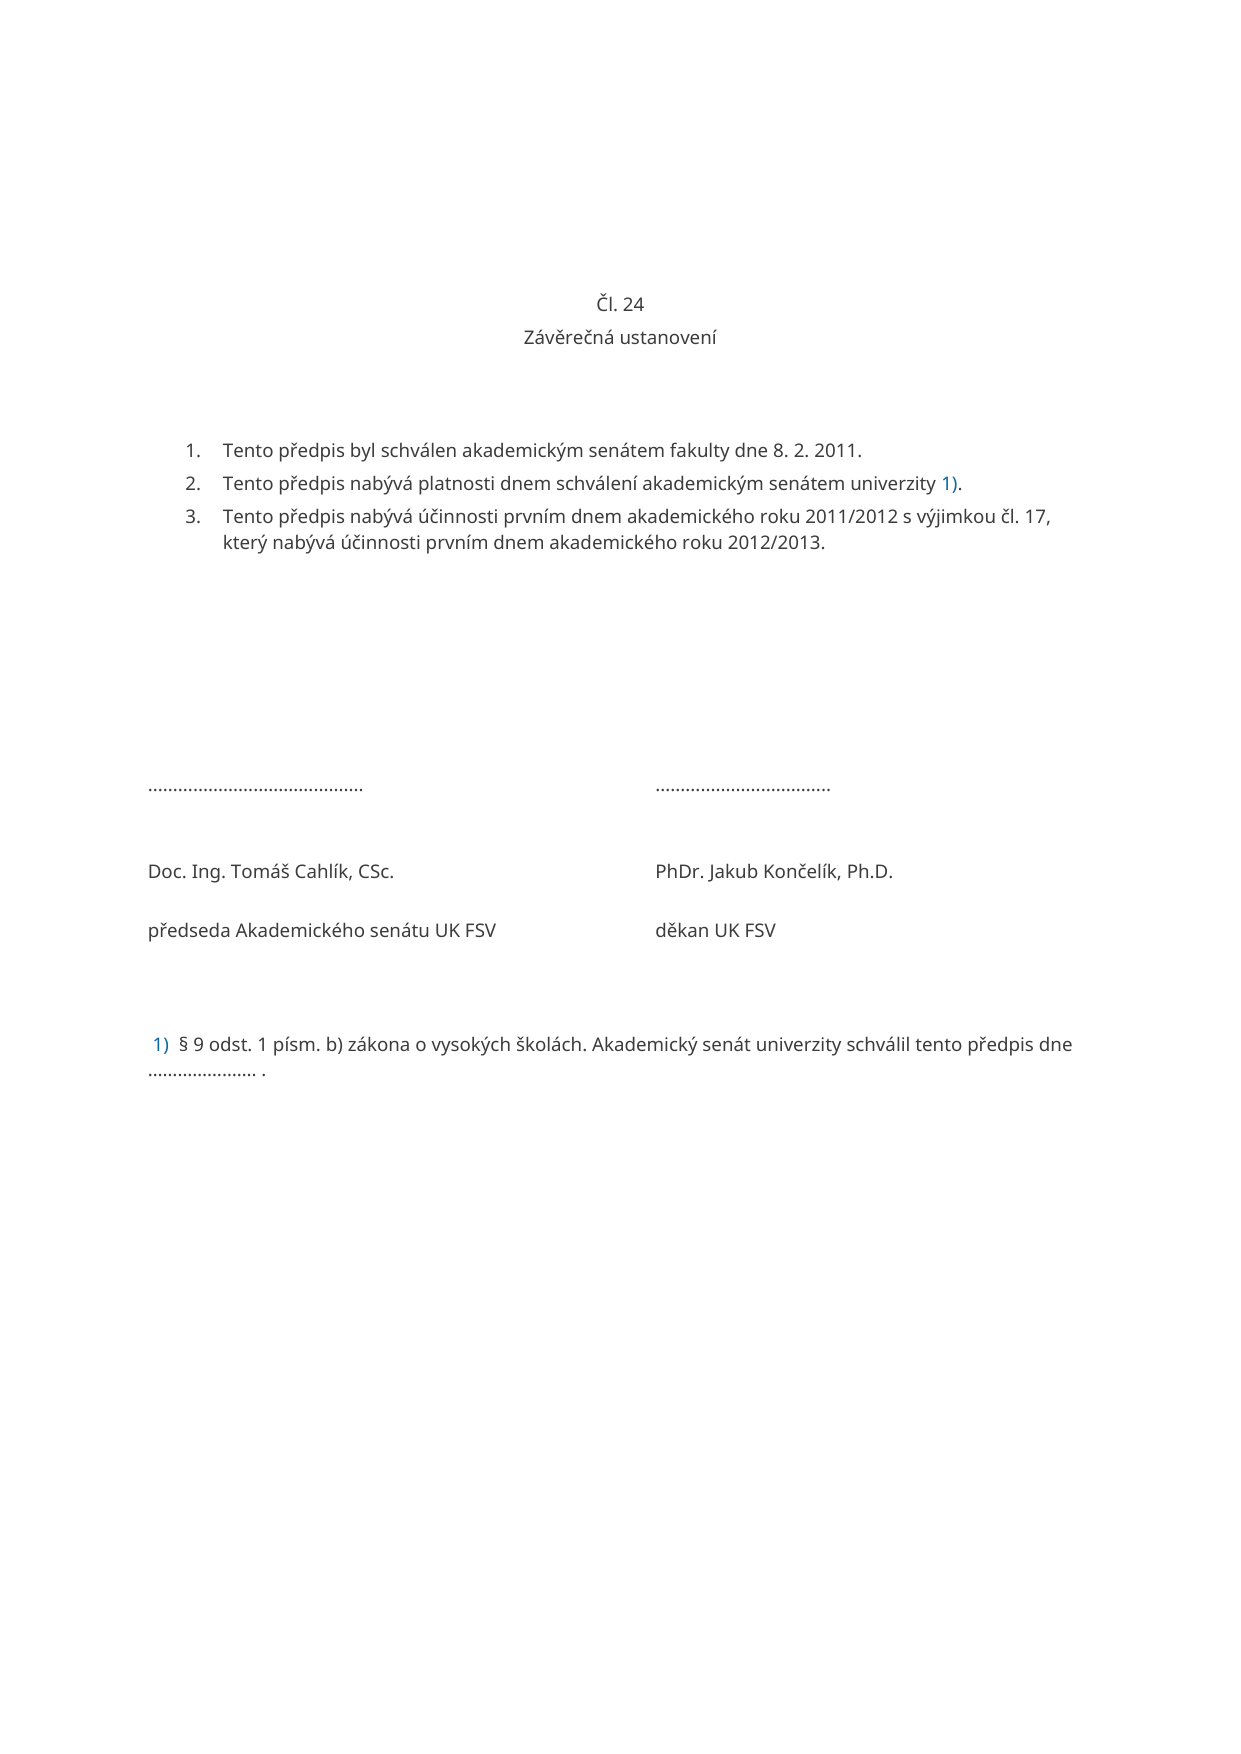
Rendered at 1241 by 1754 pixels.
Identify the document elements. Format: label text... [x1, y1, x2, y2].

table_cell PhDr. Jakub Končelík, Ph.D. děkan UK FSV [654, 831, 1100, 978]
list Tento předpis byl schválen akademickým senátem fakulty dne 8. 2. 2011. [185, 437, 1093, 463]
text 1) § 9 odst. 1 písm. b) zákona o vysokých školách. Akademický senát univerzity schválil tento předpis dne …………………. . [148, 1031, 1093, 1082]
text Závěrečná ustanovení [148, 325, 1093, 350]
list Tento předpis nabývá platnosti dnem schválení akademickým senátem univerzity 1). [185, 470, 1093, 496]
text Čl. 24 [148, 291, 1093, 317]
table_header ................................... [654, 744, 1100, 831]
list Tento předpis nabývá účinnosti prvním dnem akademického roku 2011/2012 s výjimkou čl. 17, který nabývá účinnosti prvním dnem akademického roku 2012/2013. [185, 504, 1093, 555]
table_cell Doc. Ing. Tomáš Cahlík, CSc. předseda Akademického senátu UK FSV [146, 831, 654, 978]
table_header ........................................... [146, 744, 654, 831]
